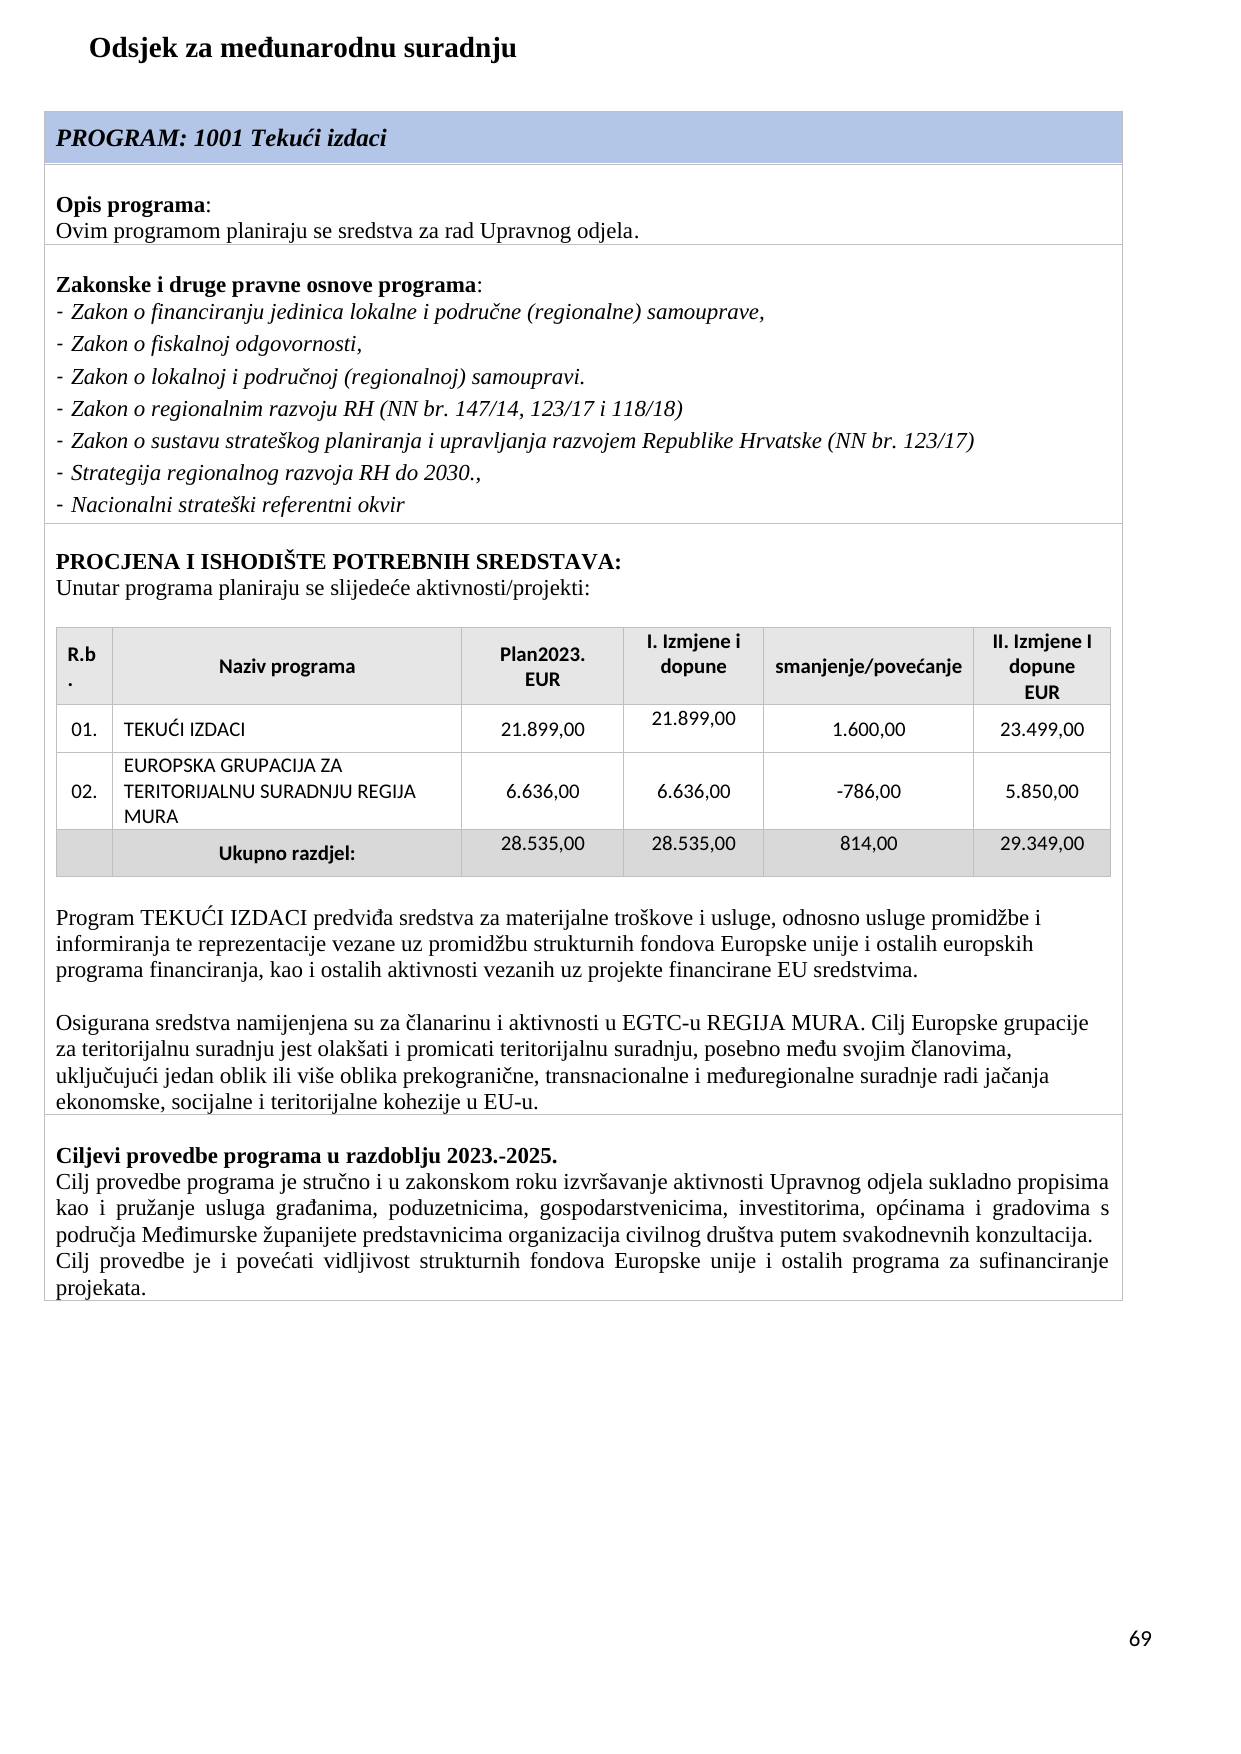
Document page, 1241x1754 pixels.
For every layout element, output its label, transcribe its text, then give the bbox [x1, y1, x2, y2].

text Odsjek za međunarodnu suradnju [89, 30, 1152, 64]
table_header PROGRAM: 1001 Tekući izdaci [45, 112, 1122, 163]
table_cell Opis programa: Ovim programom planiraju se sredstva za rad Upravnog odjela. [45, 165, 1122, 244]
table_cell Ciljevi provedbe programa u razdoblju 2023.-2025. Cilj provedbe programa je stručno i u zakonskom roku izvršavanje aktivnosti Upravnog odjela sukladno propisima kao i pružanje usluga građanima, poduzetnicima, gospodarstvenicima, investitorima, općinama i gradovima s područja Međimurske županijete predstavnicima organizacija civilnog društva putem svakodnevnih konzultacija. Cilj provedbe je i povećati vidljivost strukturnih fondova Europske unije i ostalih programa za sufinanciranje projekata. [45, 1115, 1122, 1300]
table_cell Zakonske i druge pravne osnove programa: Zakon o financiranju jedinica lokalne i područne (regionalne) samouprave, Zakon o fiskalnoj odgovornosti, Zakon o lokalnoj i područnoj (regionalnoj) samoupravi. Zakon o regionalnim razvoju RH (NN br. 147/14, 123/17 i 118/18) Zakon o sustavu strateškog planiranja i upravljanja razvojem Republike Hrvatske (NN br. 123/17) Strategija regionalnog razvoja RH do 2030., Nacionalni strateški referentni okvir [45, 245, 1122, 523]
table_cell PROCJENA I ISHODIŠTE POTREBNIH SREDSTAVA: Unutar programa planiraju se slijedeće aktivnosti/projekti: Program TEKUĆI IZDACI predviđa sredstva za materijalne troškove i usluge, odnosno usluge promidžbe i informiranja te reprezentacije vezane uz promidžbu strukturnih fondova Europske unije i ostalih europskih programa financiranja, kao i ostalih aktivnosti vezanih uz projekte financirane EU sredstvima. Osigurana sredstva namijenjena su za članarinu i aktivnosti u EGTC-u REGIJA MURA. Cilj Europske grupacije za teritorijalnu suradnju jest olakšati i promicati teritorijalnu suradnju, posebno među svojim članovima, uključujući jedan oblik ili više oblika prekogranične, transnacionalne i međuregionalne suradnje radi jačanja ekonomske, socijalne i teritorijalne kohezije u EU-u. [45, 524, 1122, 1114]
